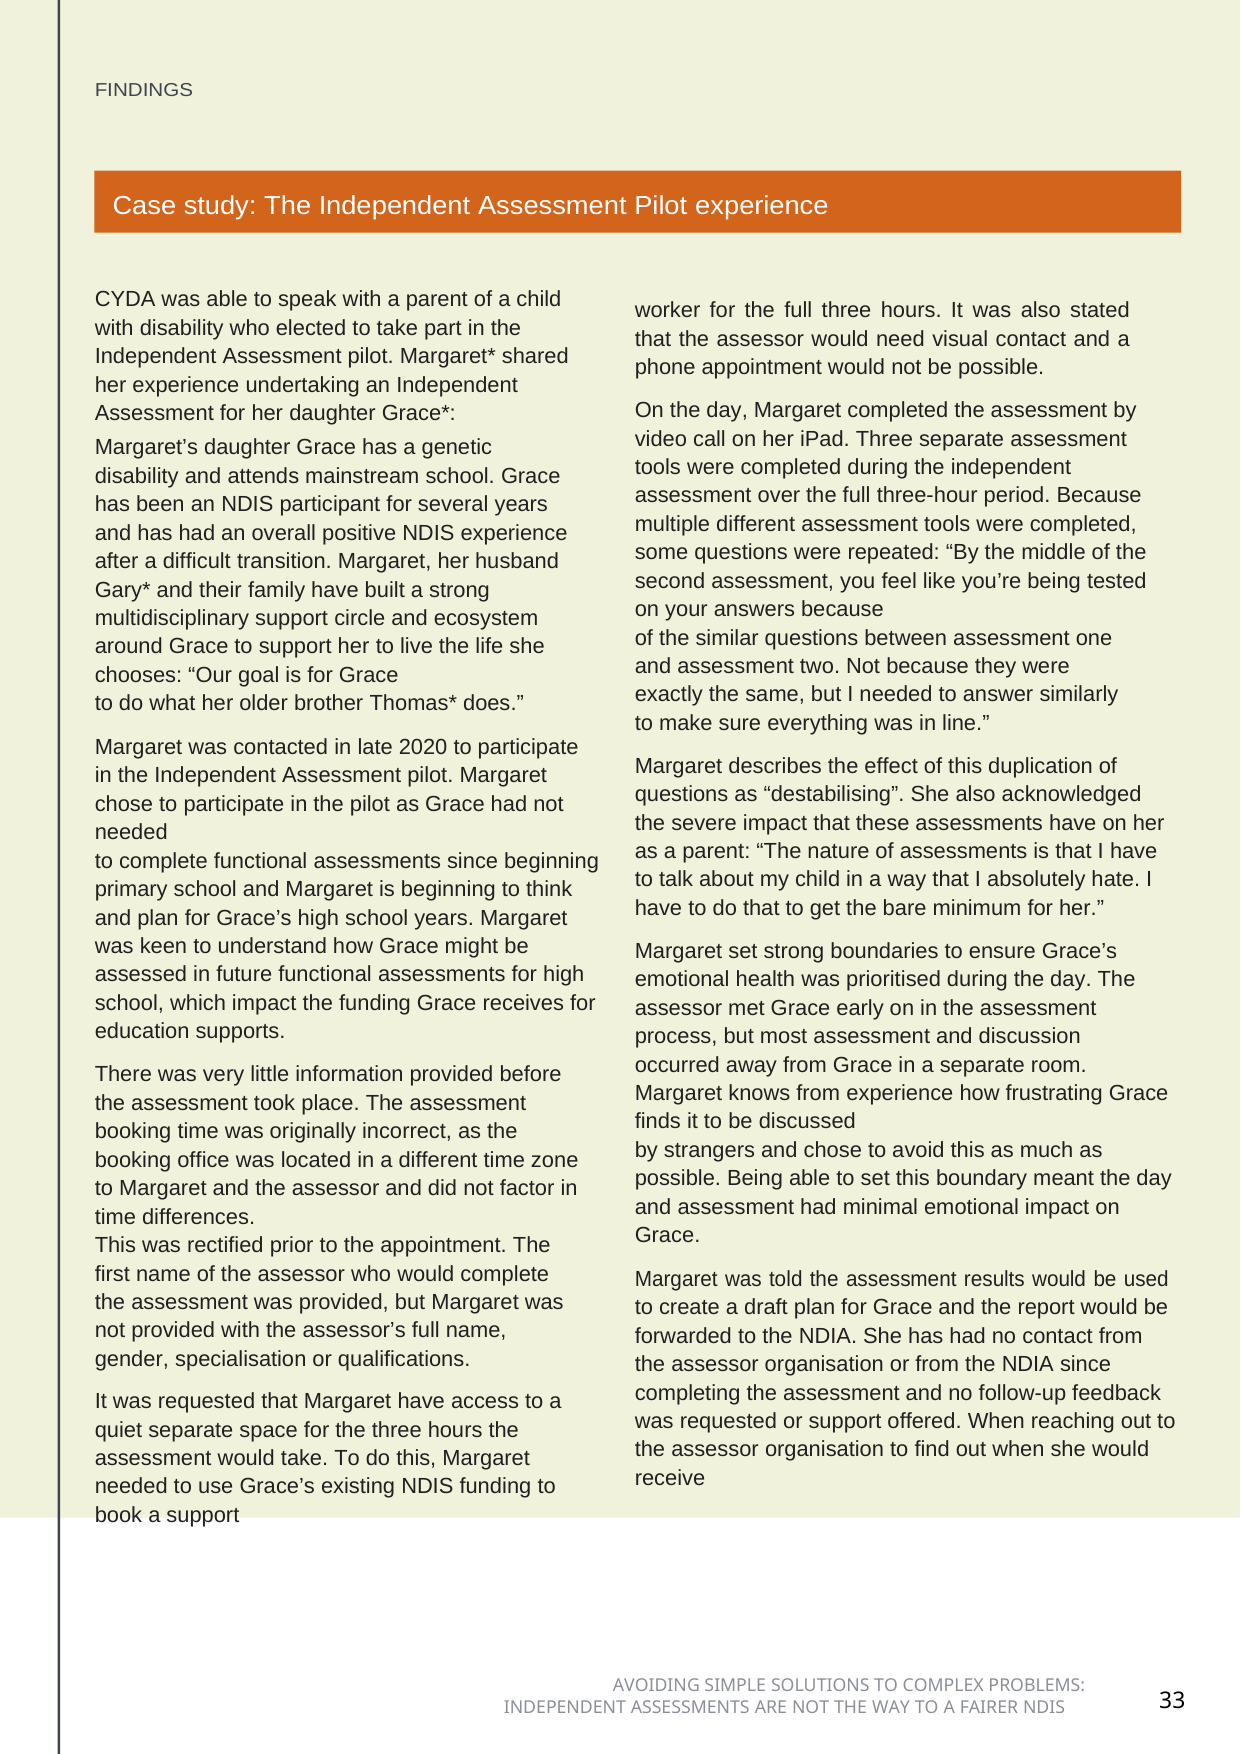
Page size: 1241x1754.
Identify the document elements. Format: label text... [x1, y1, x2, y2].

text Margaret was contacted in late 2020 to participate [94, 734, 604, 759]
text It was requested that Margaret have access to a quiet separate space for the three hours the assessment would take. To do this, Margaret needed to use Grace’s existing NDIS funding to book a support [94, 1388, 600, 1527]
text This was rectified prior to the appointment. The first name of the assessor who would complete the assessment was provided, but Margaret was not provided with the assessor’s full name, gender, specialisation or qualifications. [94, 1232, 577, 1371]
text Margaret’s daughter Grace has a genetic disability and attends mainstream school. Grace has been an NDIS participant for several years and has had an overall positive NDIS experience after a difficult transition. Margaret, her husband Gary* and their family have built a strong multidisciplinary support circle and ecosystem around Grace to support her to live the life she chooses: “Our goal is for Grace [94, 434, 582, 687]
text by strangers and chose to avoid this as much as possible. Being able to set this boundary meant the day and assessment had minimal emotional impact on Grace. [634, 1137, 1183, 1247]
text the assessment took place. The assessment booking time was originally incorrect, as the booking office was located in a different time zone to Margaret and the assessor and did not factor in time differences. [94, 1090, 597, 1229]
text worker for the full three hours. It was also stated that the assessor would need visual contact and a phone appointment would not be possible. [634, 297, 1130, 379]
text There was very little information provided before [94, 1061, 604, 1086]
text to do what her older brother Thomas* does.” [94, 690, 604, 716]
text On the day, Margaret completed the assessment by video call on her iPad. Three separate assessment tools were completed during the independent assessment over the full three-hour period. Because multiple different assessment tools were completed, some questions were repeated: “By the middle of the second assessment, you feel like you’re being tested on your answers because [634, 397, 1170, 621]
text Margaret describes the effect of this duplication of questions as “destabilising”. She also acknowledged the severe impact that these assessments have on her as a parent: “The nature of assessments is that I have to talk about my child in a way that I absolutely hate. I have to do that to get the bare minimum for her.” [634, 753, 1166, 920]
text of the similar questions between assessment one and assessment two. Not because they were exactly the same, but I needed to answer similarly to make sure everything was in line.” [634, 624, 1141, 735]
text to complete functional assessments since beginning primary school and Margaret is beginning to think and plan for Grace’s high school years. Margaret was keen to understand how Grace might be assessed in future functional assessments for high school, which impact the funding Grace receives for education supports. [94, 848, 604, 1043]
text CYDA was able to speak with a parent of a child with disability who elected to take part in the Independent Assessment pilot. Margaret* shared her experience undertaking an Independent Assessment for her daughter Grace*: [94, 286, 593, 425]
text Margaret set strong boundaries to ensure Grace’s emotional health was prioritised during the day. The assessor met Grace early on in the assessment process, but most assessment and discussion occurred away from Grace in a separate room. Margaret knows from experience how frustrating Grace finds it to be discussed [634, 938, 1171, 1134]
text Margaret was told the assessment results would be used to create a draft plan for Grace and the report would be forwarded to the NDIA. She has had no contact from the assessor organisation or from the NDIA since completing the assessment and no follow-up feedback was requested or support offered. When reaching out to the assessor organisation to find out when she would receive [634, 1266, 1177, 1490]
text FINDINGS [94, 79, 1192, 101]
text in the Independent Assessment pilot. Margaret chose to participate in the pilot as Grace had not needed [94, 762, 596, 844]
